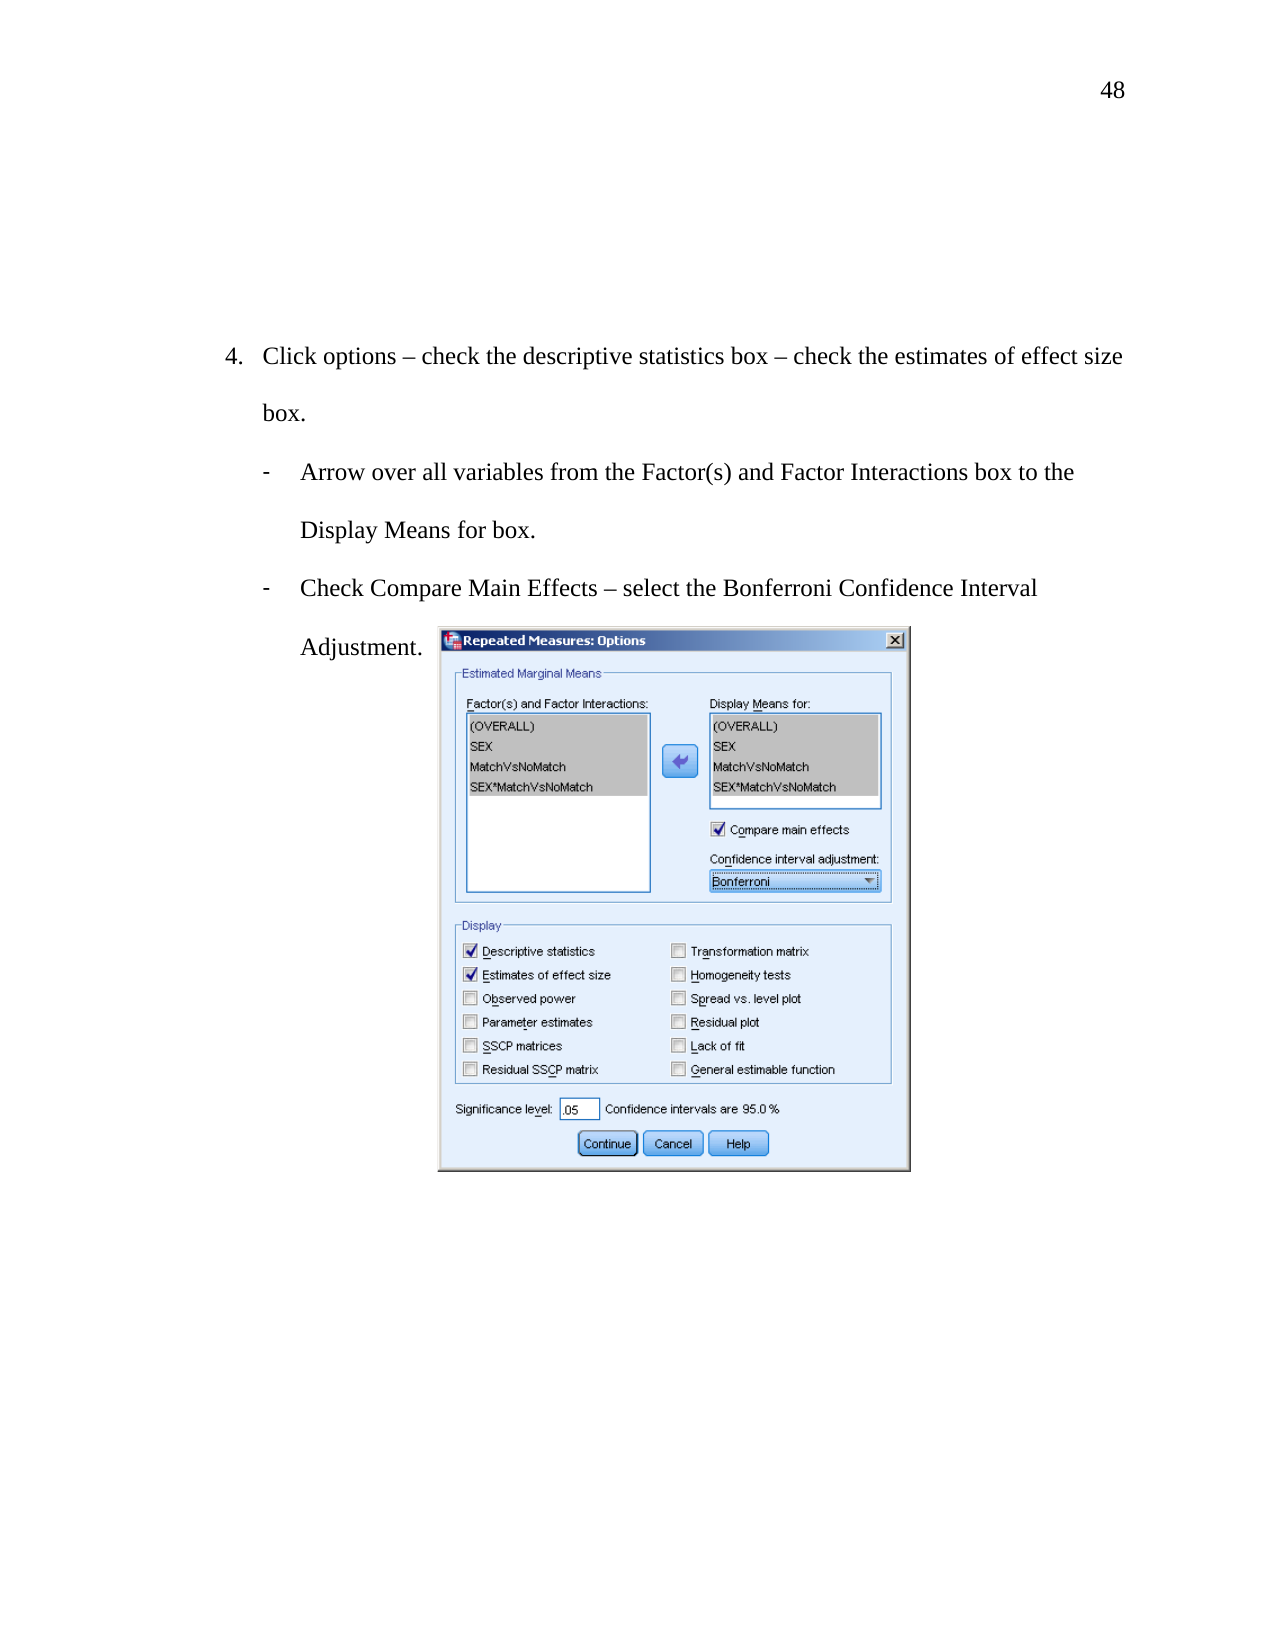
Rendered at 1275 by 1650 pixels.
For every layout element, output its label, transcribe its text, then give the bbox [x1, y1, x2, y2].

list Arrow over all variables from the Factor(s) and Factor Interactions box to the Display Means for box. [262, 456, 1125, 544]
list Check Compare Main Effects – select the Bonferroni Confidence Interval Adjustment. [262, 573, 1125, 661]
picture [437, 661, 911, 1172]
list Click options – check the descriptive statistics box – check the estimates of effect size box. [225, 341, 1125, 427]
